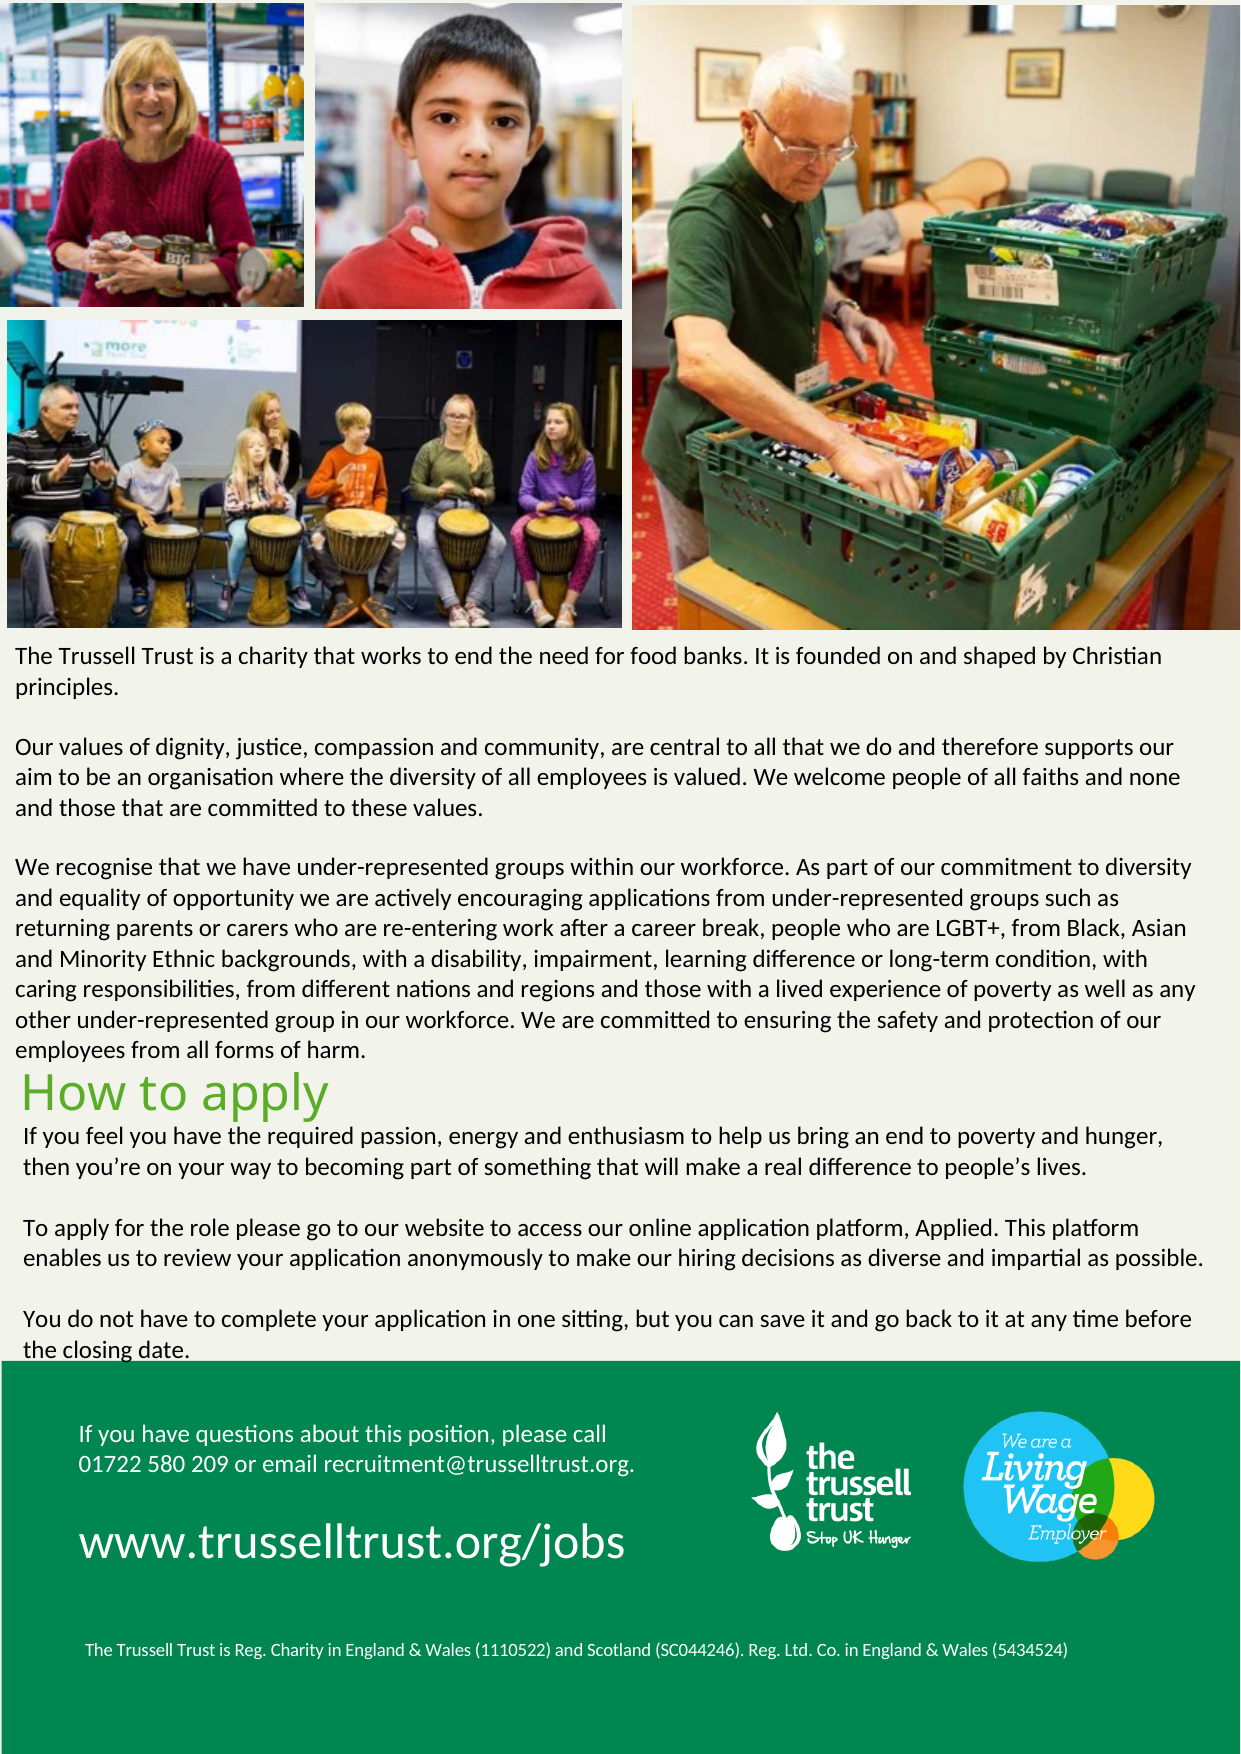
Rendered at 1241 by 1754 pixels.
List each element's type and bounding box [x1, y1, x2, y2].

picture [7, 320, 622, 628]
picture [315, 3, 622, 309]
picture [0, 3, 304, 307]
picture [632, 5, 1241, 630]
picture [734, 1378, 1168, 1595]
